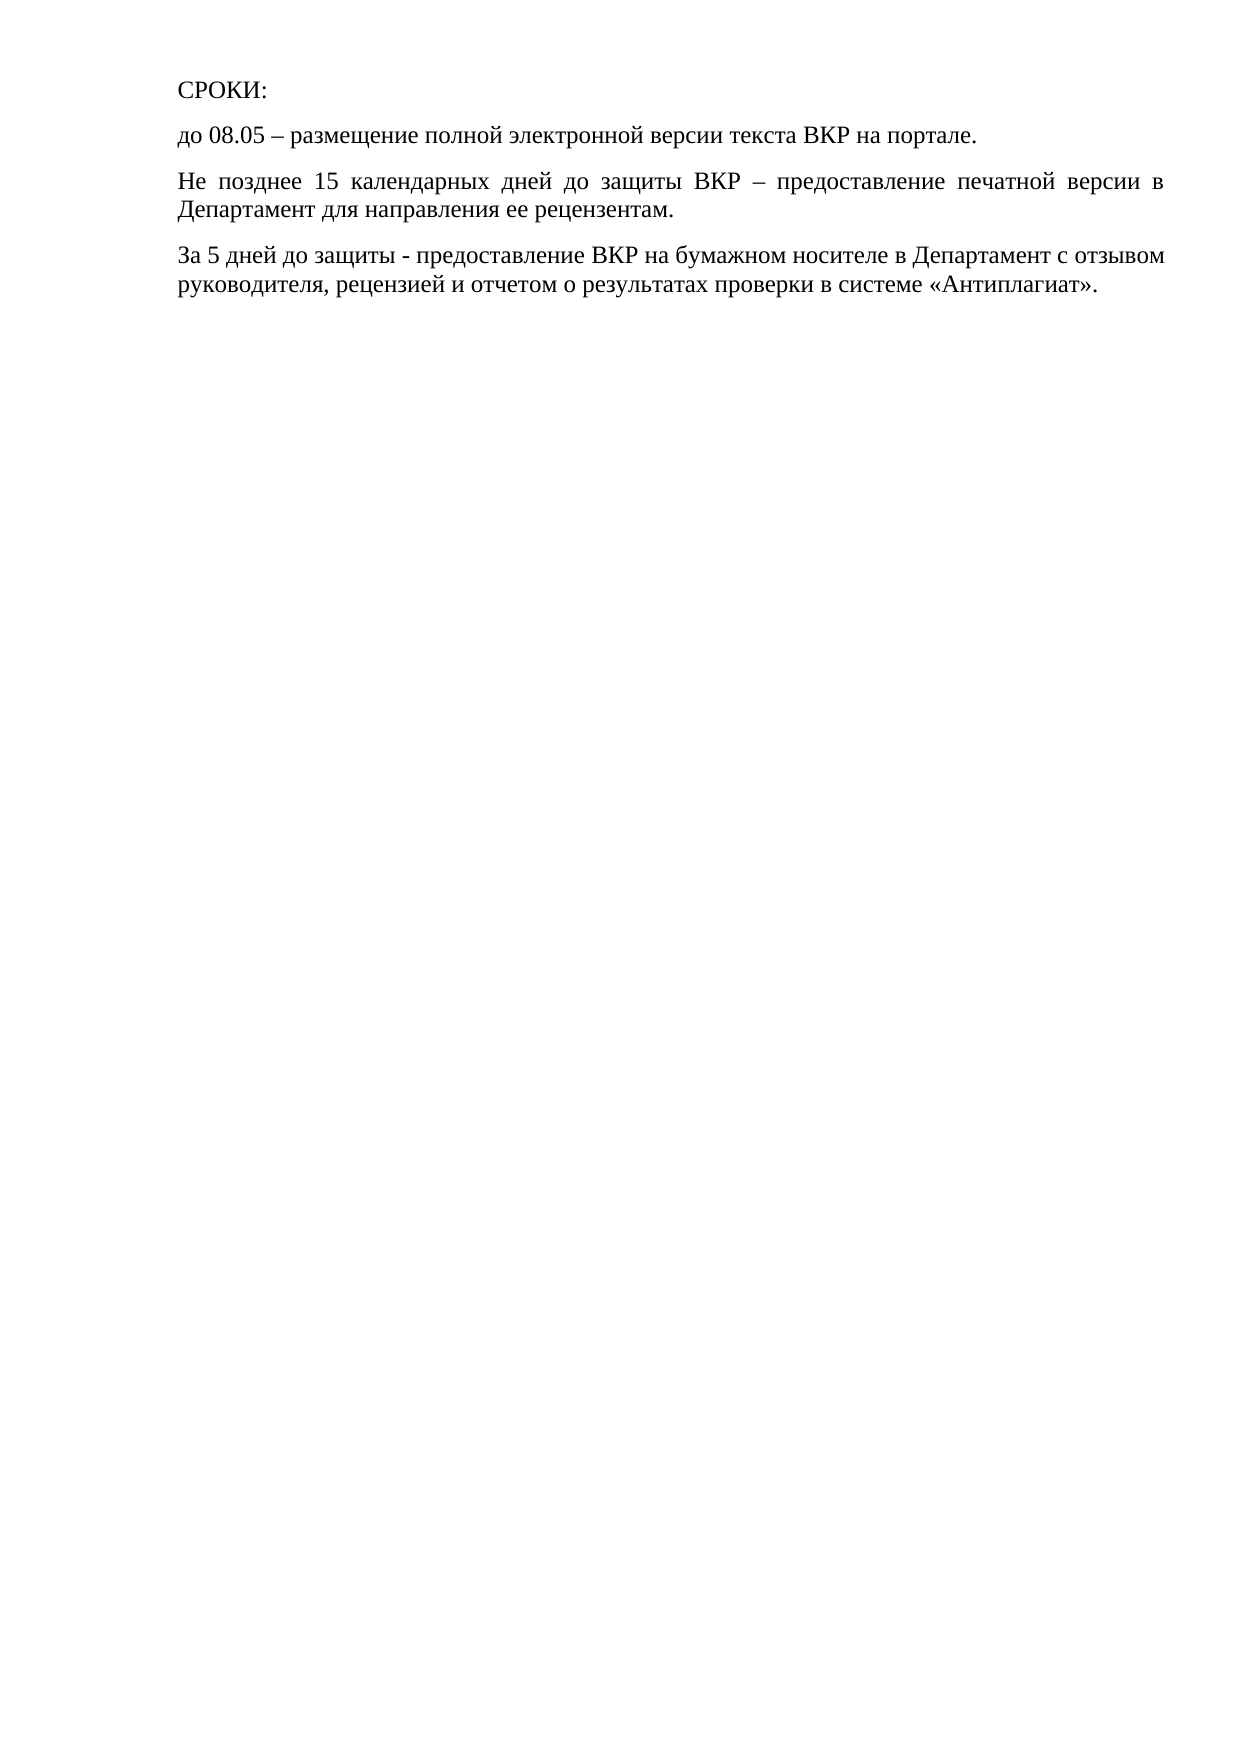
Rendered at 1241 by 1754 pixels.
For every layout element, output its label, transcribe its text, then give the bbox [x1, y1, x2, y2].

text За 5 дней до защиты - предоставление ВКР на бумажном носителе в Департамент с отзывом руководителя, рецензией и отчетом о результатах проверки в системе «Антиплагиат». [177, 240, 1165, 297]
text Не позднее 15 календарных дней до защиты ВКР – предоставление печатной версии в Департамент для направления ее рецензентам. [177, 166, 1165, 223]
text СРОКИ: [177, 75, 1165, 104]
text до 08.05 – размещение полной электронной версии текста ВКР на портале. [177, 120, 1165, 149]
